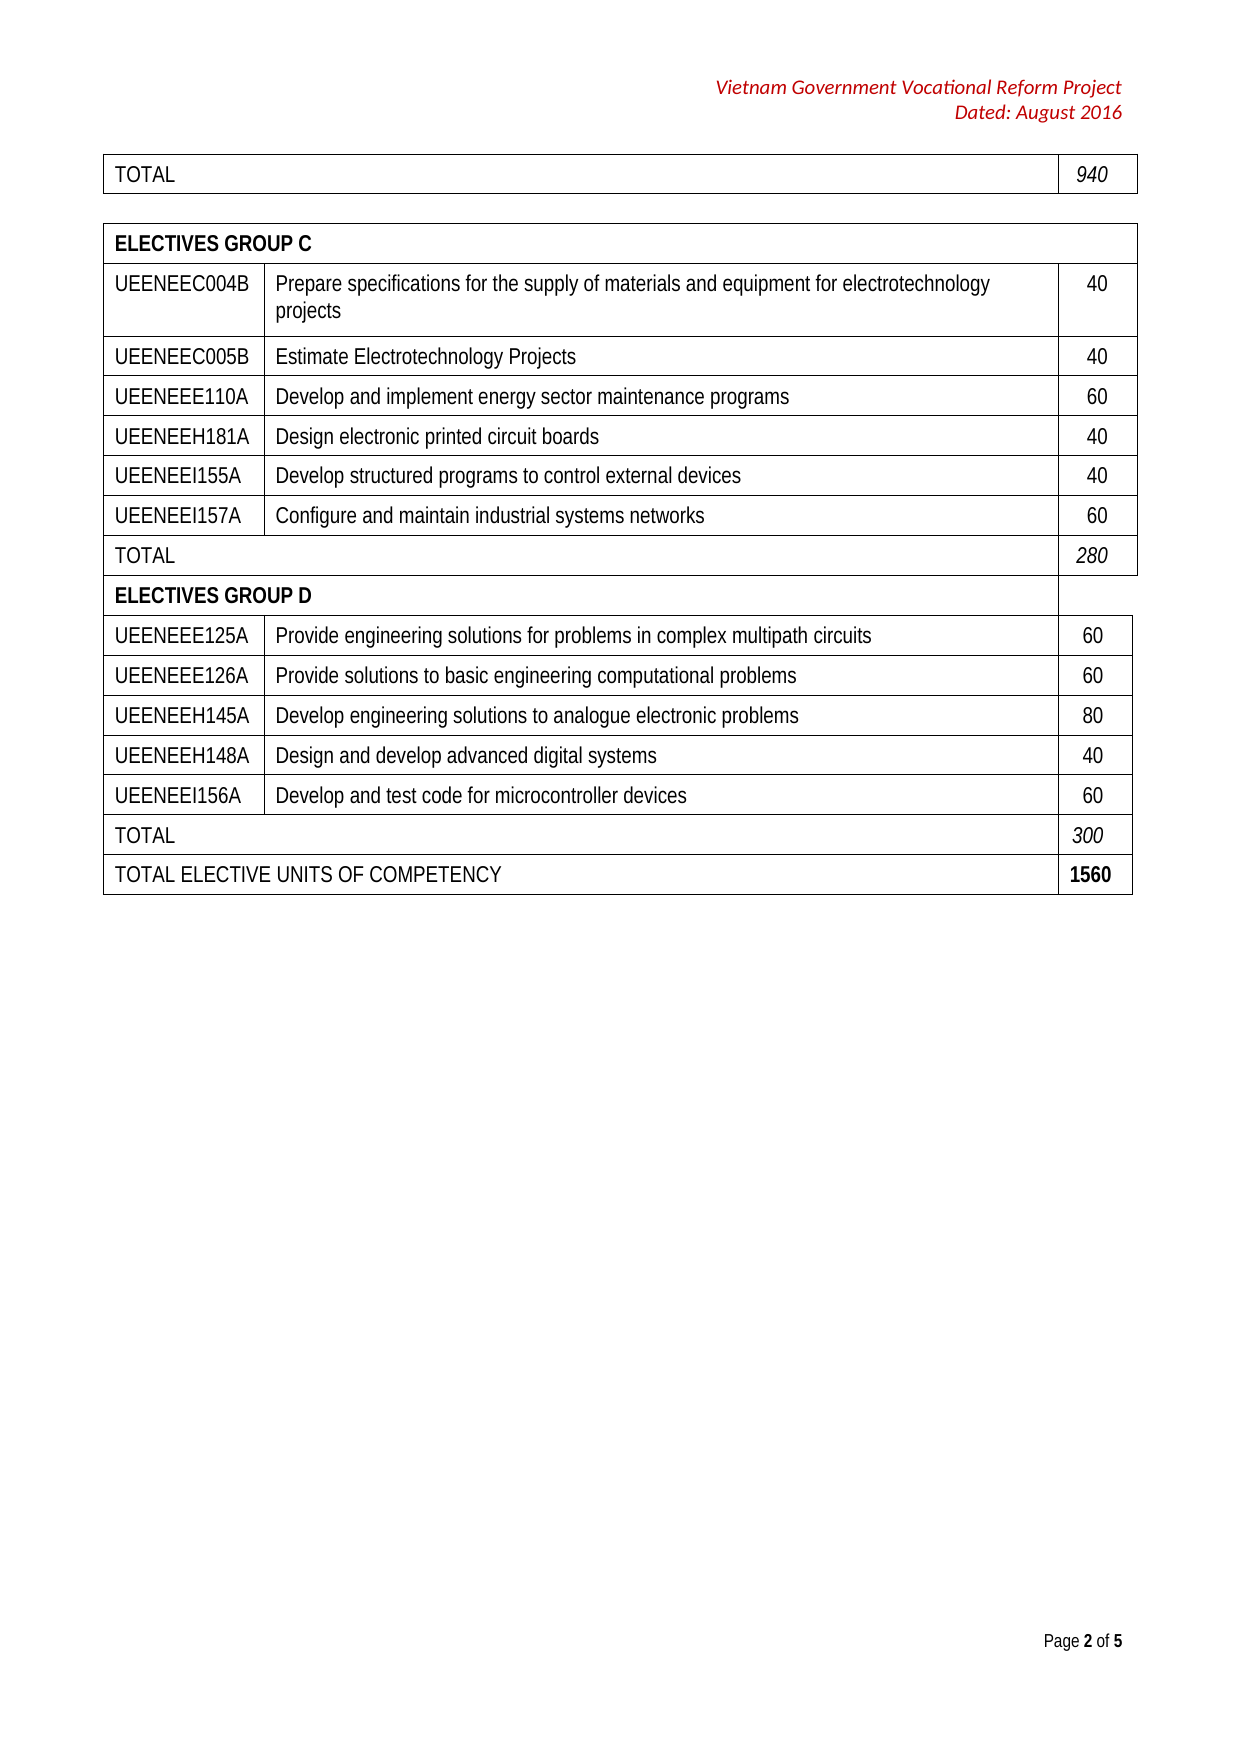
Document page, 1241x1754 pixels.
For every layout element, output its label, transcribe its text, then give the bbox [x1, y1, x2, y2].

table_cell UEENEEI155A [104, 456, 264, 495]
table_cell 60 [1059, 496, 1137, 535]
table_cell Develop and test code for microcontroller devices [265, 775, 1058, 814]
table_cell UEENEEE126A [104, 656, 264, 694]
table_cell Prepare specifications for the supply of materials and equipment for electrotechnology projects [265, 264, 1058, 336]
table_cell 60 [1059, 376, 1137, 415]
table_cell 60 [1059, 656, 1132, 694]
table_cell Develop structured programs to control external devices [265, 456, 1058, 495]
table_cell 40 [1059, 264, 1137, 336]
table_cell 60 [1059, 616, 1132, 655]
table_cell Provide engineering solutions for problems in complex multipath circuits [265, 616, 1058, 655]
table_cell 40 [1059, 416, 1137, 455]
table_cell UEENEEC004B [104, 264, 264, 336]
table_cell 60 [1059, 775, 1132, 814]
table_cell Design electronic printed circuit boards [265, 416, 1058, 455]
table_cell TOTAL [104, 155, 1058, 193]
table_cell UEENEEH181A [104, 416, 264, 455]
table_cell 80 [1059, 696, 1132, 734]
table_cell Estimate Electrotechnology Projects [265, 337, 1058, 375]
table_cell UEENEEC005B [104, 337, 264, 375]
table_cell UEENEEI157A [104, 496, 264, 535]
table_cell UEENEEI156A [104, 775, 264, 814]
table_cell 1560 [1059, 855, 1132, 894]
table_cell UEENEEE110A [104, 376, 264, 415]
table_cell ELECTIVES GROUP D [104, 576, 1058, 615]
table_cell Develop and implement energy sector maintenance programs [265, 376, 1058, 415]
table_cell TOTAL [104, 536, 1058, 575]
table_cell TOTAL ELECTIVE UNITS OF COMPETENCY [104, 855, 1058, 894]
table_cell Develop engineering solutions to analogue electronic problems [265, 696, 1058, 734]
table_header ELECTIVES GROUP C [104, 224, 1137, 263]
table_cell 40 [1059, 736, 1132, 774]
table_cell UEENEEH148A [104, 736, 264, 774]
table_cell 40 [1059, 456, 1137, 495]
table_cell 280 [1059, 536, 1137, 575]
table_cell 300 [1059, 815, 1132, 854]
table_cell 940 [1059, 155, 1137, 193]
table_cell Design and develop advanced digital systems [265, 736, 1058, 774]
table_cell Provide solutions to basic engineering computational problems [265, 656, 1058, 694]
table_cell UEENEEE125A [104, 616, 264, 655]
table_cell TOTAL [104, 815, 1058, 854]
table_cell Configure and maintain industrial systems networks [265, 496, 1058, 535]
table_cell 40 [1059, 337, 1137, 375]
table_cell UEENEEH145A [104, 696, 264, 734]
